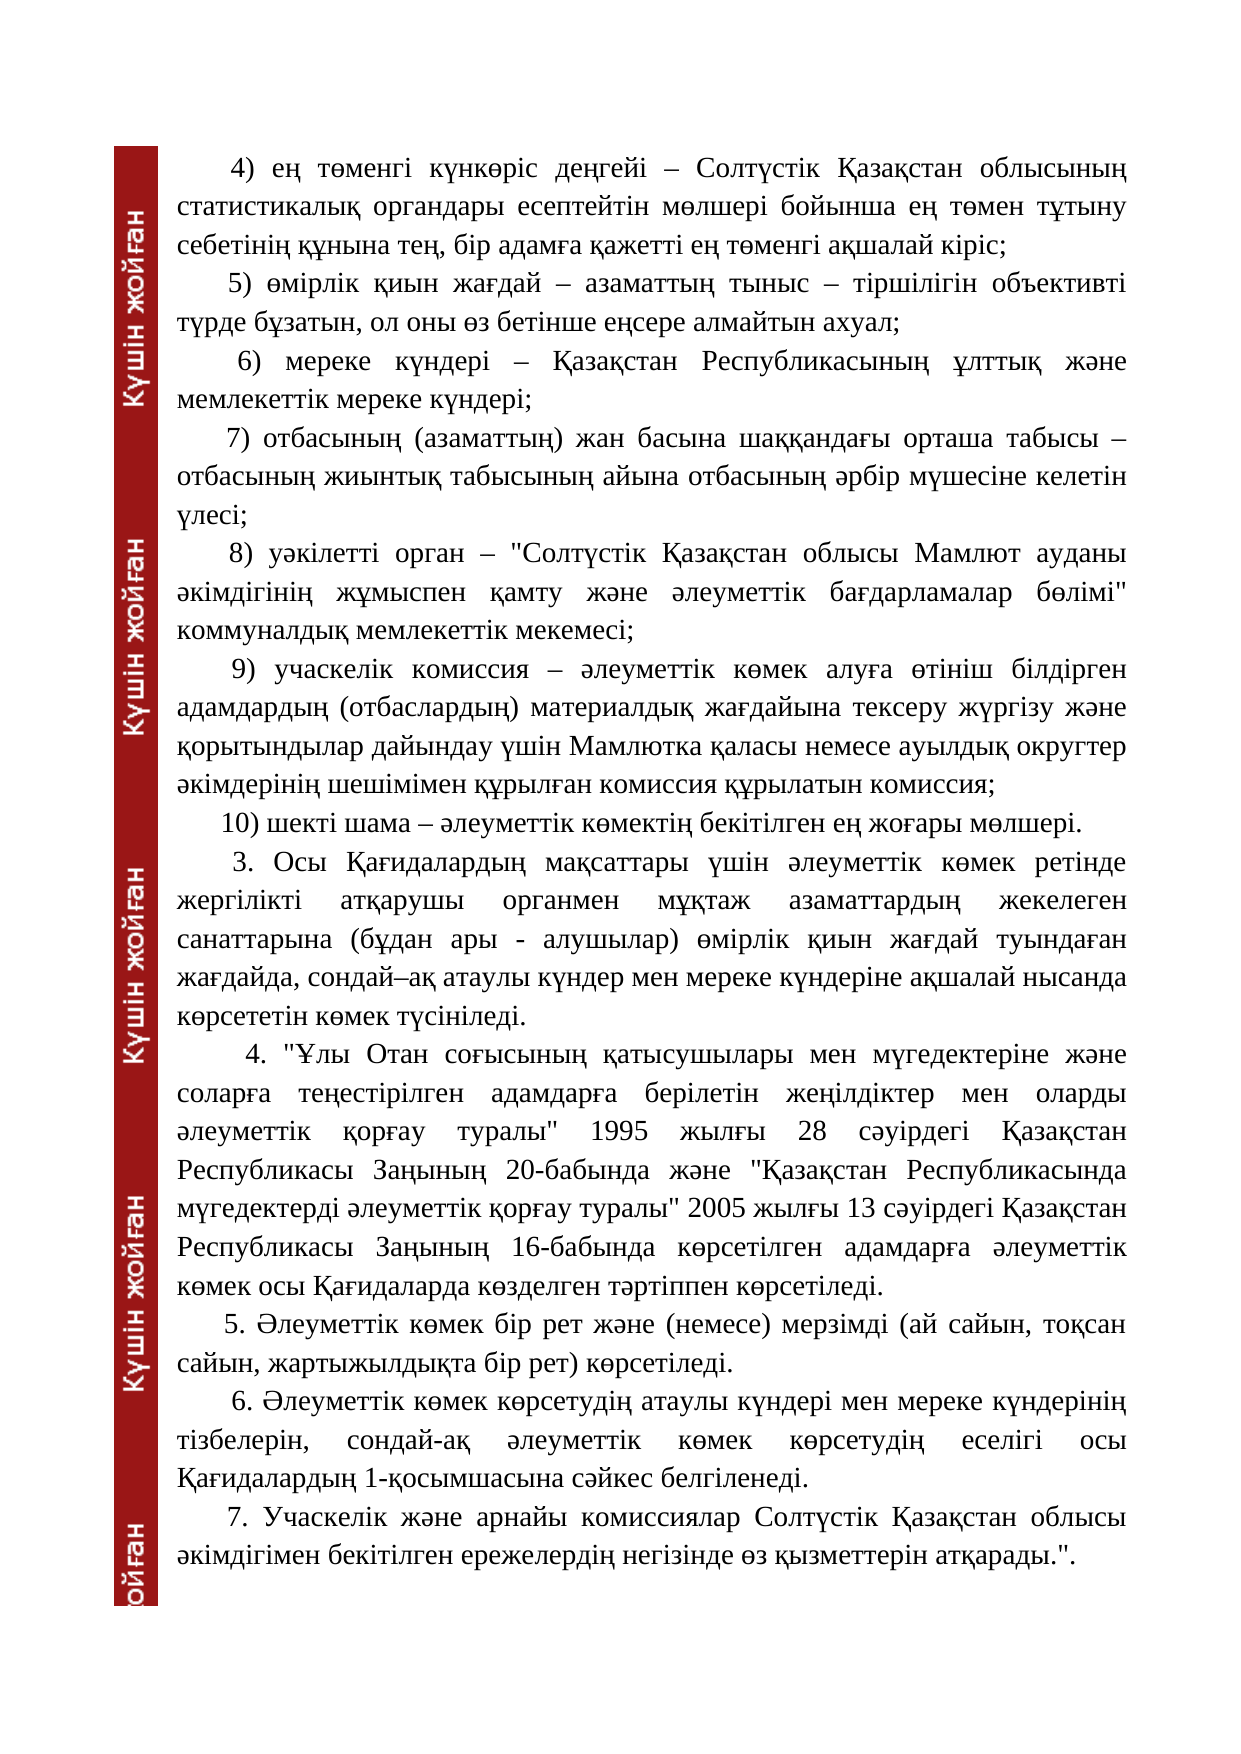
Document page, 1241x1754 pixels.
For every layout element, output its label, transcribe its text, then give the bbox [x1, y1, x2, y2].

picture [114, 646, 158, 651]
text 9) учаскелік комиссия – әлеуметтік көмек алуға өтініш білдірген адамдардың (отбаслардың) материалдық жағдайына тексеру жүргізу және қорытындылар дайындау үшін Мамлютка қаласы немесе ауылдық округтер әкімдерінің шешімімен құрылған комиссия құрылатын комиссия; [112, 651, 1128, 800]
picture [114, 1494, 158, 1499]
picture [114, 1301, 158, 1306]
text 8) уәкілетті орган – "Солтүстік Қазақстан облысы Мамлют ауданы әкімдігінің жұмыспен қамту және әлеуметтік бағдарламалар бөлімі" коммуналдық мемлекеттік мекемесі; [112, 535, 1128, 646]
picture [114, 338, 158, 343]
text 6. Әлеуметтік көмек көрсетудің атаулы күндері мен мереке күндерінің тізбелерін, сондай-ақ әлеуметтік көмек көрсетудің еселігі осы Қағидалардың 1-қосымшасына сәйкес белгіленеді. [112, 1383, 1128, 1494]
picture [114, 261, 158, 266]
picture [114, 415, 158, 420]
text 5. Әлеуметтік көмек бір рет және (немесе) мерзімді (ай сайын, тоқсан сайын, жартыжылдықта бір рет) көрсетіледі. [112, 1306, 1128, 1378]
picture [114, 800, 158, 805]
picture [114, 146, 158, 150]
text 7) отбасының (азаматтың) жан басына шаққандағы орташа табысы – отбасының жиынтық табысының айына отбасының әрбір мүшесіне келетін үлесі; [112, 420, 1128, 530]
text 4) ең төменгі күнкөріс деңгейі – Солтүстік Қазақстан облысының статистикалық органдары есептейтін мөлшері бойынша ең төмен тұтыну себетінің құнына тең, бір адамға қажетті ең төменгі ақшалай кіріс; [112, 150, 1128, 261]
picture [114, 1571, 158, 1606]
picture [114, 530, 158, 535]
picture [114, 839, 158, 844]
text 3. Осы Қағидалардың мақсаттары үшін әлеуметтік көмек ретінде жергілікті атқарушы органмен мұқтаж азаматтардың жекелеген санаттарына (бұдан ары - алушылар) өмірлік қиын жағдай туындаған жағдайда, сондай–ақ атаулы күндер мен мереке күндеріне ақшалай нысанда көрсететін көмек түсініледі. [112, 844, 1128, 1031]
text 7. Учаскелік және арнайы комиссиялар Солтүстік Қазақстан облысы әкімдігімен бекітілген ережелердің негізінде өз қызметтерін атқарады.". [112, 1499, 1128, 1571]
text 10) шекті шама – әлеуметтік көмектің бекітілген ең жоғары мөлшері. [112, 805, 1128, 839]
picture [114, 1378, 158, 1383]
picture [114, 1031, 158, 1036]
text 4. "Ұлы Отан соғысының қатысушылары мен мүгедектеріне және соларға теңестірілген адамдарға берілетін жеңілдіктер мен оларды әлеуметтік қорғау туралы" 1995 жылғы 28 сәуірдегі Қазақстан Республикасы Заңының 20-бабында және "Қазақстан Республикасында мүгедектерді әлеуметтік қорғау туралы" 2005 жылғы 13 сәуірдегі Қазақстан Республикасы Заңының 16-бабында көрсетілген адамдарға әлеуметтік көмек осы Қағидаларда көзделген тәртіппен көрсетіледі. [112, 1036, 1128, 1301]
text 5) өмірлік қиын жағдай – азаматтың тыныс – тіршілігін объективті түрде бұзатын, ол оны өз бетінше еңсере алмайтын ахуал; [112, 266, 1128, 338]
text 6) мереке күндері – Қазақстан Республикасының ұлттық және мемлекеттік мереке күндері; [112, 343, 1128, 415]
